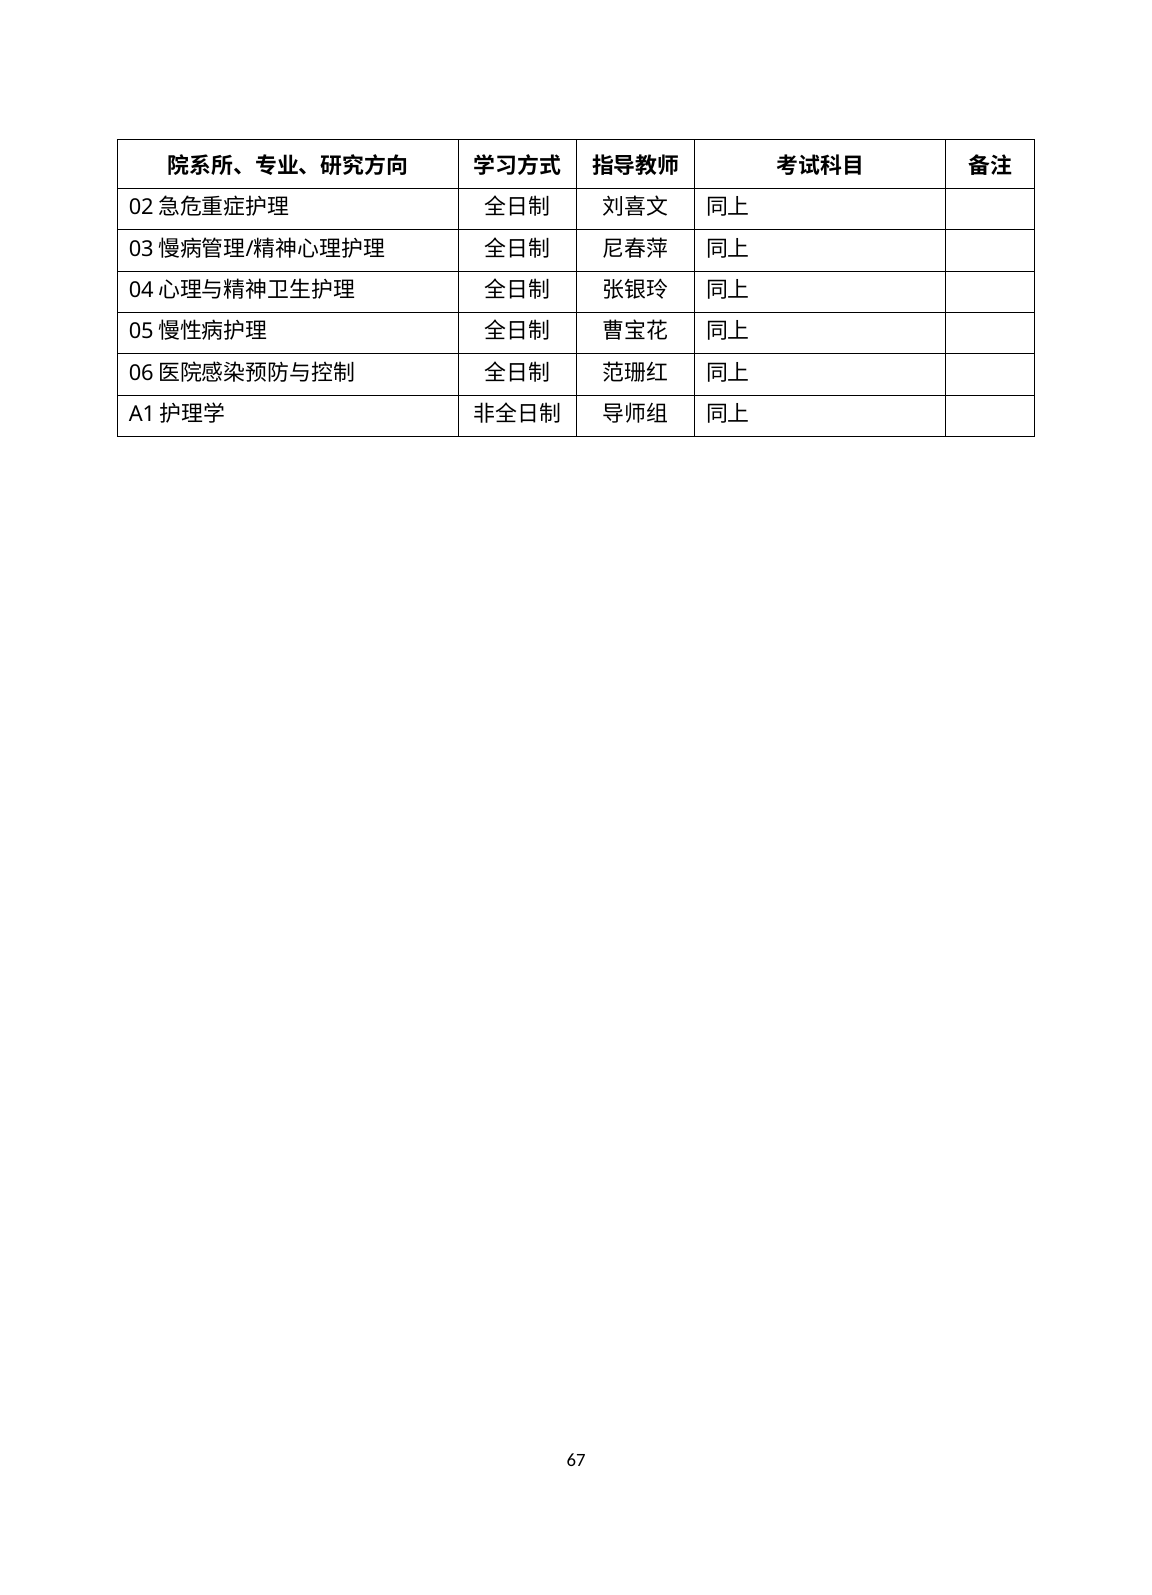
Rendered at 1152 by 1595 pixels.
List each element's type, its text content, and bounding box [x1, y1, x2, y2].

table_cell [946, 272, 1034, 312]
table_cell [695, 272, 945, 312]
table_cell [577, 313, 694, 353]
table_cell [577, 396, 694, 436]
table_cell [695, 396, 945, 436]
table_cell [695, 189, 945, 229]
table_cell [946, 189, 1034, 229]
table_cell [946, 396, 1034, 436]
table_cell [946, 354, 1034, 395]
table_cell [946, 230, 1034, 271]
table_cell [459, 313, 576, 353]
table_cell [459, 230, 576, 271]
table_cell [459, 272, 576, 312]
table_header 院系所、专业、研究方向 [118, 140, 458, 188]
table_header 备注 [946, 140, 1034, 188]
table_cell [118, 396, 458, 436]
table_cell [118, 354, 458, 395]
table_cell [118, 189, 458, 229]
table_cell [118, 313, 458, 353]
table_header 学习方式 [459, 140, 576, 188]
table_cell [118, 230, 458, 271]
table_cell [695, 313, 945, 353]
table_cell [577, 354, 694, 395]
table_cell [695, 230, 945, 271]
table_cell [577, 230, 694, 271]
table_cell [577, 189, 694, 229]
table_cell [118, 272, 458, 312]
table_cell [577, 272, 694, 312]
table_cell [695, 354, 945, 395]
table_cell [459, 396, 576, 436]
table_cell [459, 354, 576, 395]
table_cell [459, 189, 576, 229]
table_header 考试科目 [695, 140, 945, 188]
table_header 指导教师 [577, 140, 694, 188]
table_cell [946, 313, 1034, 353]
